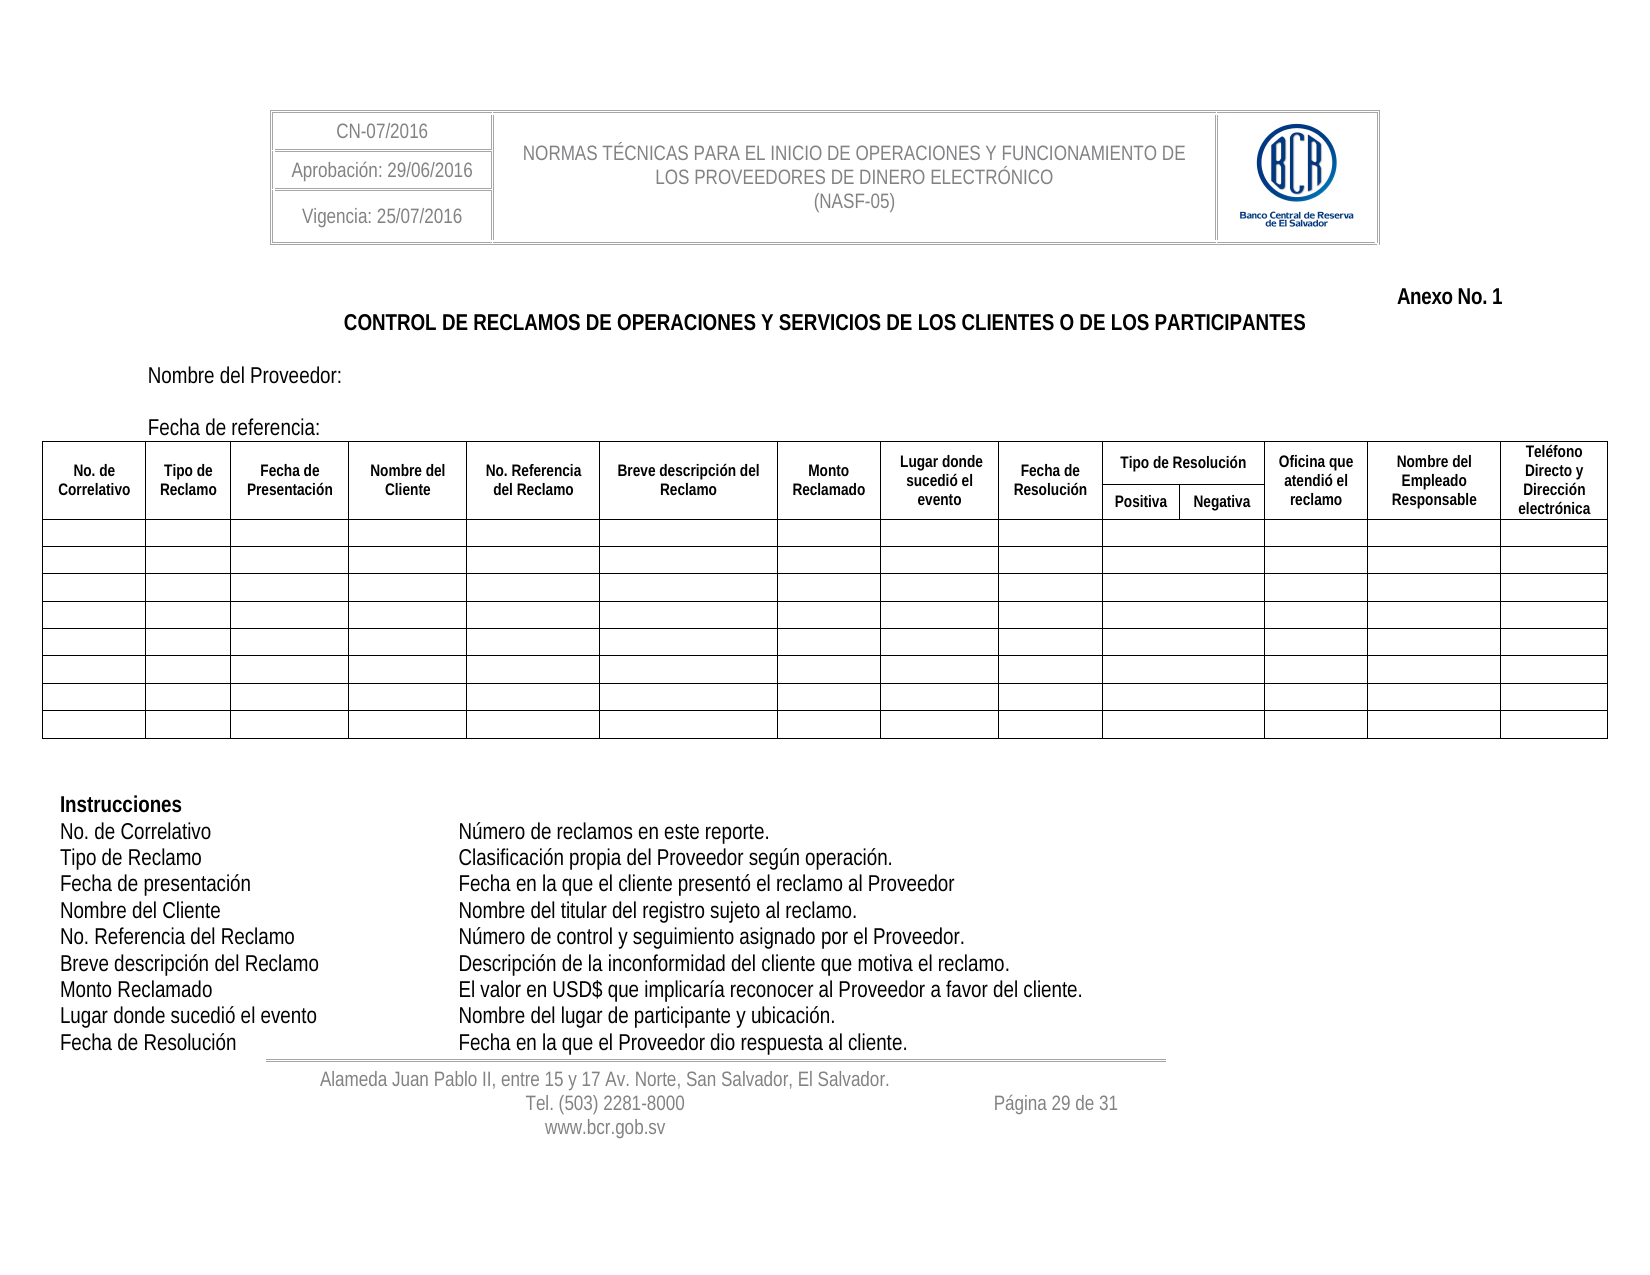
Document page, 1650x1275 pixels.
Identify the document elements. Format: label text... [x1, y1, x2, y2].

text Fecha de referencia: [148, 414, 1502, 441]
table_cell No. Referencia del Reclamo [49, 923, 447, 949]
table_cell [1501, 547, 1607, 573]
table_cell [43, 656, 145, 683]
table_cell [1368, 711, 1500, 738]
table_cell Monto Reclamado [49, 976, 447, 1002]
picture [1230, 113, 1364, 242]
table_cell [146, 547, 230, 573]
table_header Tipo de Resolución [1103, 442, 1264, 483]
table_cell [778, 684, 880, 710]
table_cell El valor en USD$ que implicaría reconocer al Proveedor a favor del cliente. [447, 976, 1602, 1002]
table_cell [349, 547, 466, 573]
text Anexo No. 1 [148, 283, 1502, 309]
table_cell [1103, 684, 1264, 710]
table_cell [999, 711, 1102, 738]
table_cell [600, 711, 777, 738]
table_cell [1501, 602, 1607, 628]
table_cell [1501, 574, 1607, 601]
table_cell [1501, 520, 1607, 546]
table_cell [1265, 520, 1367, 546]
table_cell [349, 656, 466, 683]
table_cell [467, 602, 599, 628]
table_cell [1265, 547, 1367, 573]
table_cell Lugar donde sucedió el evento [49, 1002, 447, 1028]
table_cell [231, 547, 348, 573]
table_cell [146, 629, 230, 655]
table_cell Nombre del Cliente [49, 897, 447, 923]
table_cell No. de Correlativo [49, 818, 447, 844]
table_cell [43, 574, 145, 601]
table_cell [1103, 520, 1264, 546]
table_cell [146, 602, 230, 628]
table_cell [1501, 711, 1607, 738]
table_cell [231, 711, 348, 738]
table_cell [1368, 574, 1500, 601]
table_cell [1265, 602, 1367, 628]
table_cell [467, 656, 599, 683]
table_cell [1501, 684, 1607, 710]
table_cell [778, 602, 880, 628]
table_cell [881, 684, 998, 710]
table_cell [600, 602, 777, 628]
table_cell [467, 629, 599, 655]
table_cell [349, 520, 466, 546]
table_cell [1368, 629, 1500, 655]
table_cell [231, 684, 348, 710]
table_cell [999, 684, 1102, 710]
text Nombre del Proveedor: [148, 362, 1502, 388]
table_cell [1103, 574, 1264, 601]
table_header Lugar donde sucedió el evento [881, 442, 998, 518]
table_cell [146, 656, 230, 683]
table_cell [1103, 602, 1264, 628]
table_header Nombre del Cliente [349, 442, 466, 518]
table_cell [43, 547, 145, 573]
table_cell [349, 602, 466, 628]
table_header Nombre del Empleado Responsable [1368, 442, 1500, 518]
table_cell [881, 574, 998, 601]
table_cell [600, 629, 777, 655]
table_cell [778, 520, 880, 546]
table_cell [1501, 629, 1607, 655]
table_header Teléfono Directo y Dirección electrónica [1501, 442, 1607, 518]
table_cell [43, 684, 145, 710]
table_header Instrucciones [49, 791, 1602, 818]
table_cell Positiva [1103, 485, 1179, 518]
table_cell [231, 629, 348, 655]
table_cell [43, 629, 145, 655]
table_cell [1368, 684, 1500, 710]
table_cell [146, 520, 230, 546]
table_cell [778, 574, 880, 601]
table_header Oficina que atendió el reclamo [1265, 442, 1367, 518]
table_cell [1103, 711, 1264, 738]
table_header Fecha de Resolución [999, 442, 1102, 518]
table_cell [467, 684, 599, 710]
table_cell [231, 656, 348, 683]
table_cell [999, 574, 1102, 601]
table_cell [467, 711, 599, 738]
table_cell [999, 547, 1102, 573]
table_header Fecha de Presentación [231, 442, 348, 518]
table_cell [43, 711, 145, 738]
table_cell [999, 520, 1102, 546]
table_cell [881, 547, 998, 573]
table_cell [999, 629, 1102, 655]
table_cell [881, 711, 998, 738]
table_cell [231, 602, 348, 628]
table_cell Nombre del titular del registro sujeto al reclamo. [447, 897, 1602, 923]
table_cell [778, 711, 880, 738]
table_cell [231, 520, 348, 546]
table_cell [1265, 656, 1367, 683]
table_cell [778, 656, 880, 683]
table_cell [881, 656, 998, 683]
table_cell [43, 520, 145, 546]
table_cell Negativa [1180, 485, 1264, 518]
table_cell [1265, 684, 1367, 710]
table_cell [1368, 602, 1500, 628]
table_cell [349, 684, 466, 710]
table_cell [778, 547, 880, 573]
table_cell [600, 574, 777, 601]
table_cell [999, 602, 1102, 628]
table_cell [1103, 629, 1264, 655]
table_cell [1103, 547, 1264, 573]
table_cell Número de reclamos en este reporte. [447, 818, 1602, 844]
table_cell [467, 547, 599, 573]
table_cell Fecha en la que el Proveedor dio respuesta al cliente. [447, 1029, 1602, 1055]
table_cell Descripción de la inconformidad del cliente que motiva el reclamo. [447, 950, 1602, 976]
table_cell Número de control y seguimiento asignado por el Proveedor. [447, 923, 1602, 949]
table_cell Fecha de presentación [49, 870, 447, 897]
table_header No. de Correlativo [43, 442, 145, 518]
table_header Breve descripción del Reclamo [600, 442, 777, 518]
table_cell [1501, 656, 1607, 683]
table_cell [43, 602, 145, 628]
table_cell Nombre del lugar de participante y ubicación. [447, 1002, 1602, 1028]
table_cell [600, 547, 777, 573]
table_cell [349, 711, 466, 738]
table_header Monto Reclamado [778, 442, 880, 518]
table_cell [1265, 711, 1367, 738]
table_cell [1368, 520, 1500, 546]
table_header Tipo de Reclamo [146, 442, 230, 518]
table_cell [881, 602, 998, 628]
table_cell [778, 629, 880, 655]
table_cell Clasificación propia del Proveedor según operación. [447, 844, 1602, 870]
table_cell [1265, 629, 1367, 655]
table_cell [146, 684, 230, 710]
table_cell [231, 574, 348, 601]
table_cell [349, 629, 466, 655]
table_cell [600, 520, 777, 546]
table_cell [467, 520, 599, 546]
table_cell Fecha de Resolución [49, 1029, 447, 1055]
table_cell [1103, 656, 1264, 683]
table_cell [1265, 574, 1367, 601]
table_cell [1368, 547, 1500, 573]
table_cell [600, 684, 777, 710]
table_cell Breve descripción del Reclamo [49, 950, 447, 976]
table_cell [881, 520, 998, 546]
table_header No. Referencia del Reclamo [467, 442, 599, 518]
table_cell [999, 656, 1102, 683]
table_cell [146, 711, 230, 738]
table_cell [1368, 656, 1500, 683]
text CONTROL DE RECLAMOS DE OPERACIONES Y SERVICIOS DE LOS CLIENTES O DE LOS PARTICIPANTES [148, 309, 1502, 335]
table_cell [881, 629, 998, 655]
table_cell Fecha en la que el cliente presentó el reclamo al Proveedor [447, 870, 1602, 897]
table_cell [467, 574, 599, 601]
table_cell [146, 574, 230, 601]
table_cell Tipo de Reclamo [49, 844, 447, 870]
table_cell [349, 574, 466, 601]
table_cell [600, 656, 777, 683]
